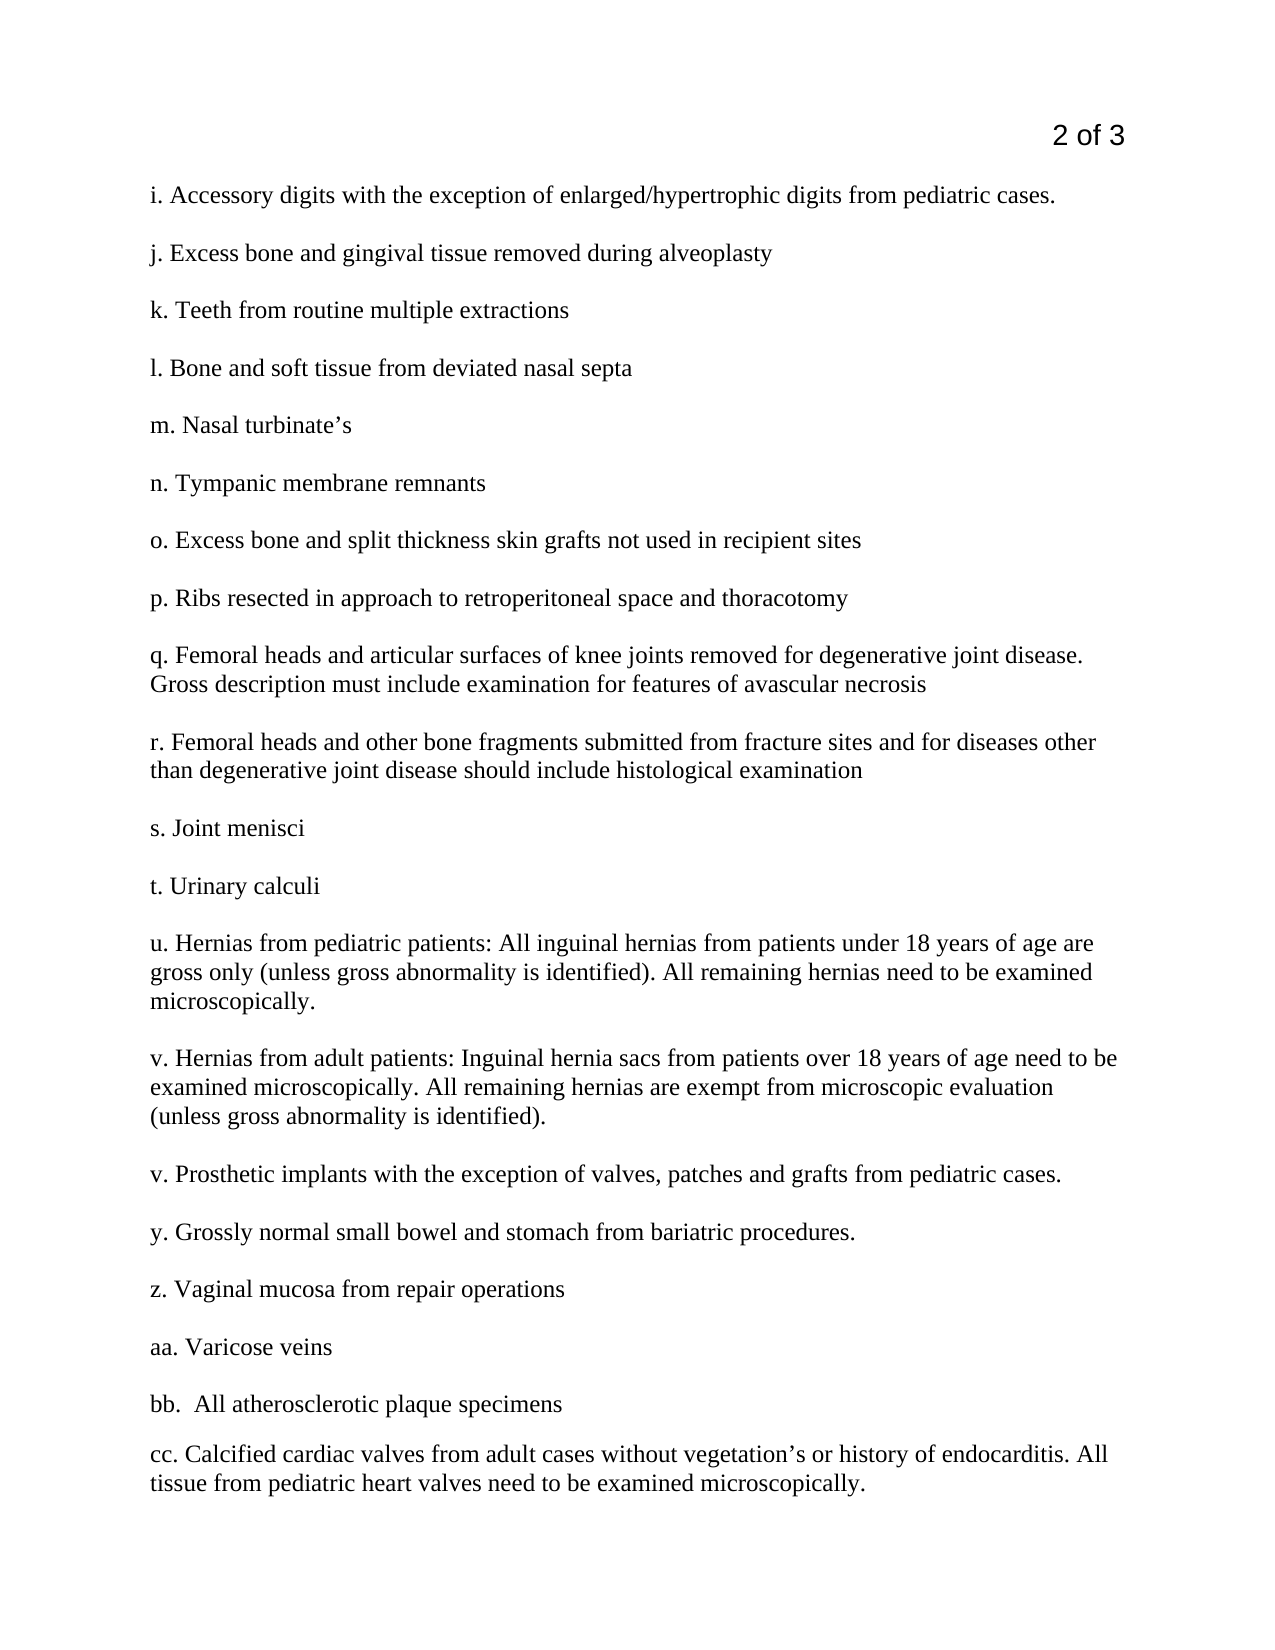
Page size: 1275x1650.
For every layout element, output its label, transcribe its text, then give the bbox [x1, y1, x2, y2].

text j. Excess bone and gingival tissue removed during alveoplasty k. Teeth from routine multiple extractions l. Bone and soft tissue from deviated nasal septa m. Nasal turbinate’s n. Tympanic membrane remnants o. Excess bone and split thickness skin grafts not used in recipient sites p. Ribs resected in approach to retroperitoneal space and thoracotomy q. Femoral heads and articular surfaces of knee joints removed for degenerative joint disease. Gross description must include examination for features of avascular necrosis [150, 209, 1125, 698]
text cc. Calcified cardiac valves from adult cases without vegetation’s or history of endocarditis. All tissue from pediatric heart valves need to be examined microscopically. [150, 1439, 1125, 1497]
text bb. All atherosclerotic plaque specimens [150, 1389, 1125, 1418]
text s. Joint menisci t. Urinary calculi u. Hernias from pediatric patients: All inguinal hernias from patients under 18 years of age are gross only (unless gross abnormality is identified). All remaining hernias need to be examined microscopically. v. Hernias from adult patients: Inguinal hernia sacs from patients over 18 years of age need to be examined microscopically. All remaining hernias are exempt from microscopic evaluation (unless gross abnormality is identified). [150, 813, 1125, 1129]
text r. Femoral heads and other bone fragments submitted from fracture sites and for diseases other than degenerative joint disease should include histological examination [150, 698, 1125, 784]
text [150, 152, 1125, 209]
text y. Grossly normal small bowel and stomach from bariatric procedures. z. Vaginal mucosa from repair operations aa. Varicose veins [150, 1217, 1125, 1360]
text v. Prosthetic implants with the exception of valves, patches and grafts from pediatric cases. [150, 1159, 1125, 1187]
